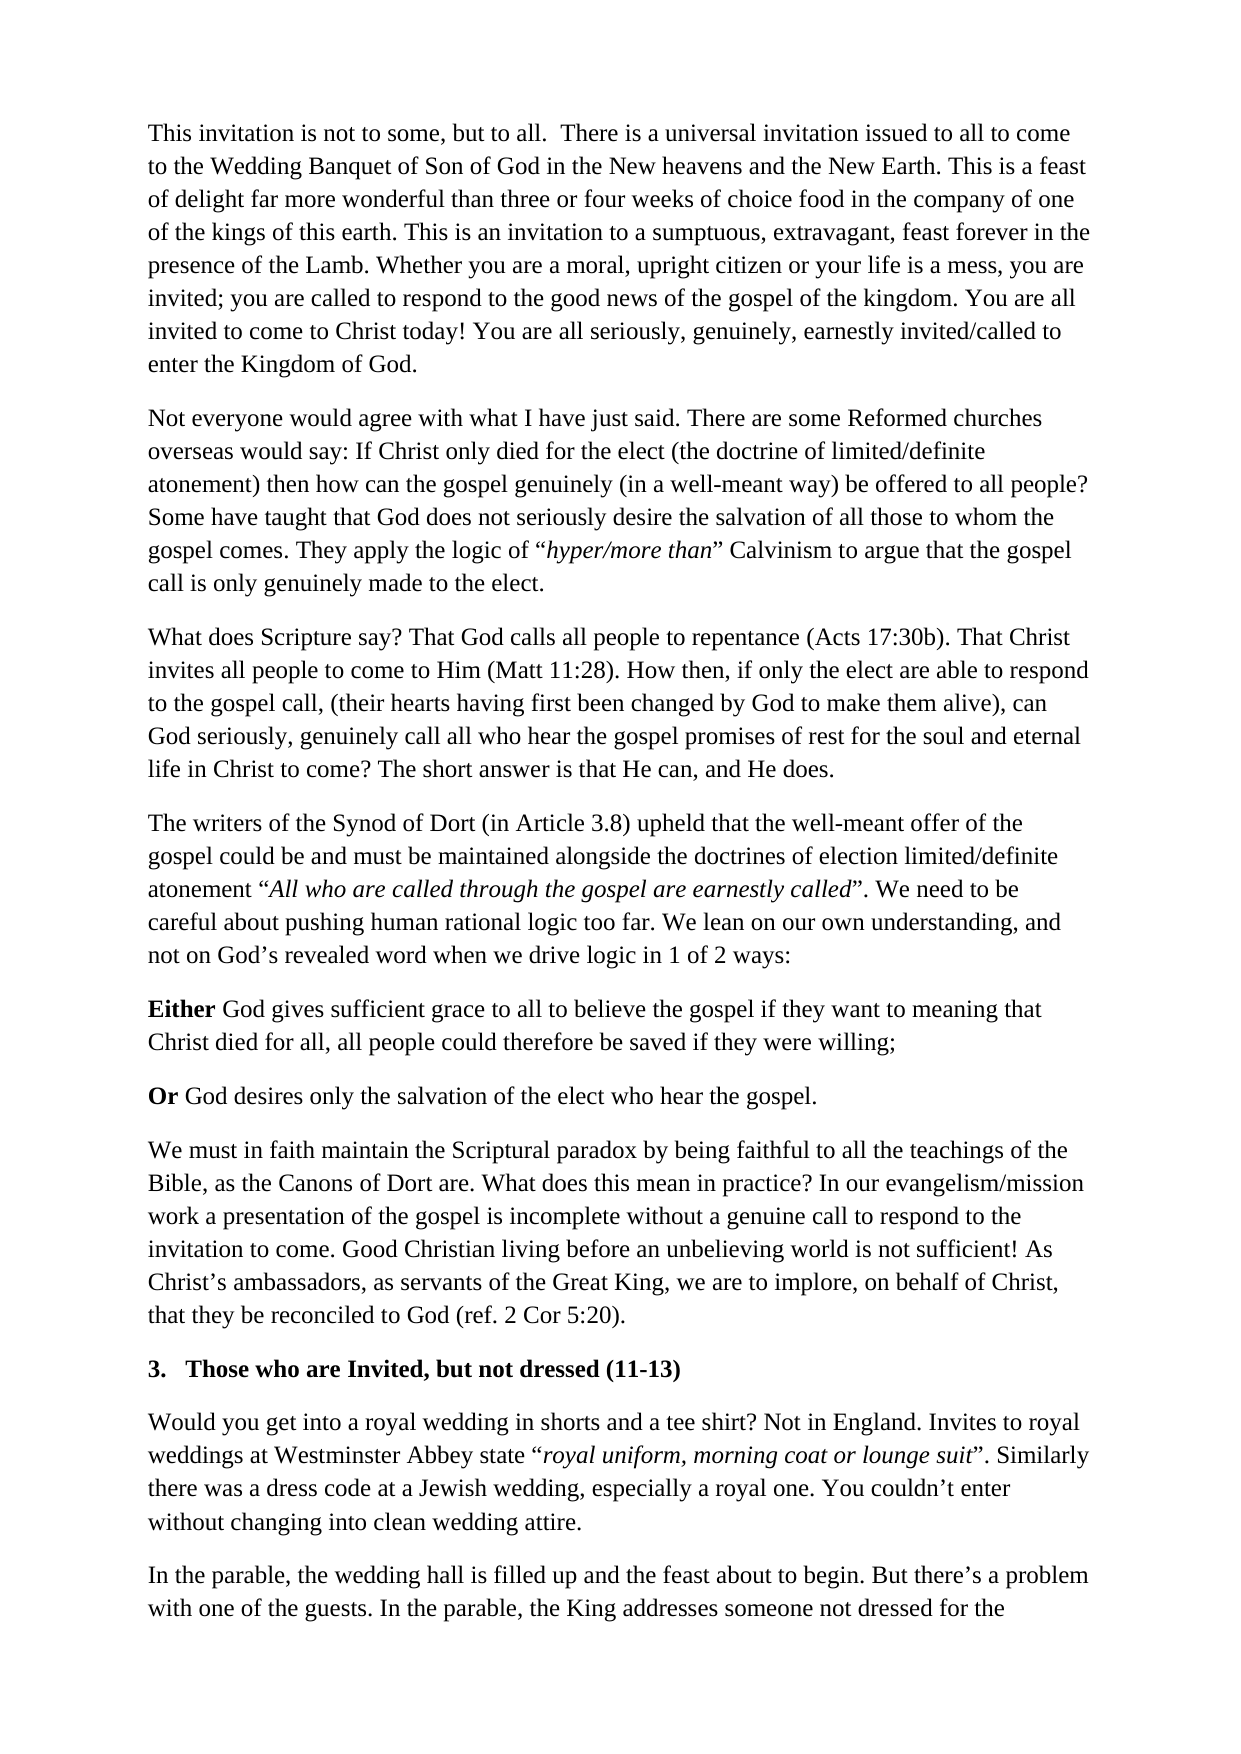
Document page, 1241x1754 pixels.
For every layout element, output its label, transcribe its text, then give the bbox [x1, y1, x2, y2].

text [148, 1560, 1092, 1622]
text Either God gives sufficient grace to all to believe the gospel if they want to meaning that Christ died for all, all people could therefore be saved if they were willing; [148, 994, 1092, 1056]
text The writers of the Synod of Dort (in Article 3.8) upheld that the well-meant offer of the gospel could be and must be maintained alongside the doctrines of election limited/definite atonement “All who are called through the gospel are earnestly called”. We need to be careful about pushing human rational logic too far. We lean on our own understanding, and not on God’s revealed word when we drive logic in 1 of 2 ways: [148, 808, 1092, 969]
text Not everyone would agree with what I have just said. There are some Reformed churches overseas would say: If Christ only died for the elect (the doctrine of limited/definite atonement) then how can the gospel genuinely (in a well-meant way) be offered to all people? Some have taught that God does not seriously desire the salvation of all those to whom the gospel comes. They apply the logic of “hyper/more than” Calvinism to argue that the gospel call is only genuinely made to the elect. [148, 403, 1092, 597]
list Those who are Invited, but not dressed (11-13) [148, 1354, 1092, 1382]
text Or God desires only the salvation of the elect who hear the gospel. [148, 1081, 1092, 1109]
text This invitation is not to some, but to all. There is a universal invitation issued to all to come to the Wedding Banquet of Son of God in the New heavens and the New Earth. This is a feast of delight far more wonderful than three or four weeks of choice food in the company of one of the kings of this earth. This is an invitation to a sumptuous, extravagant, feast forever in the presence of the Lamb. Whether you are a moral, upright citizen or your life is a mess, you are invited; you are called to respond to the good news of the gospel of the kingdom. You are all invited to come to Christ today! You are all seriously, genuinely, earnestly invited/called to enter the Kingdom of God. [148, 118, 1092, 378]
text What does Scripture say? That God calls all people to repentance (Acts 17:30b). That Christ invites all people to come to Him (Matt 11:28). How then, if only the elect are able to respond to the gospel call, (their hearts having first been changed by God to make them alive), can God seriously, genuinely call all who hear the gospel promises of rest for the soul and eternal life in Christ to come? The short answer is that He can, and He does. [148, 622, 1092, 783]
text Would you get into a royal wedding in shorts and a tee shirt? Not in England. Invites to royal weddings at Westminster Abbey state “royal uniform, morning coat or lounge suit”. Similarly there was a dress code at a Jewish wedding, especially a royal one. You couldn’t enter without changing into clean wedding attire. [148, 1407, 1092, 1535]
text We must in faith maintain the Scriptural paradox by being faithful to all the teachings of the Bible, as the Canons of Dort are. What does this mean in practice? In our evangelism/mission work a presentation of the gospel is incomplete without a genuine call to respond to the invitation to come. Good Christian living before an unbelieving world is not sufficient! As Christ’s ambassadors, as servants of the Great King, we are to implore, on behalf of Christ, that they be reconciled to God (ref. 2 Cor 5:20). [148, 1135, 1092, 1328]
